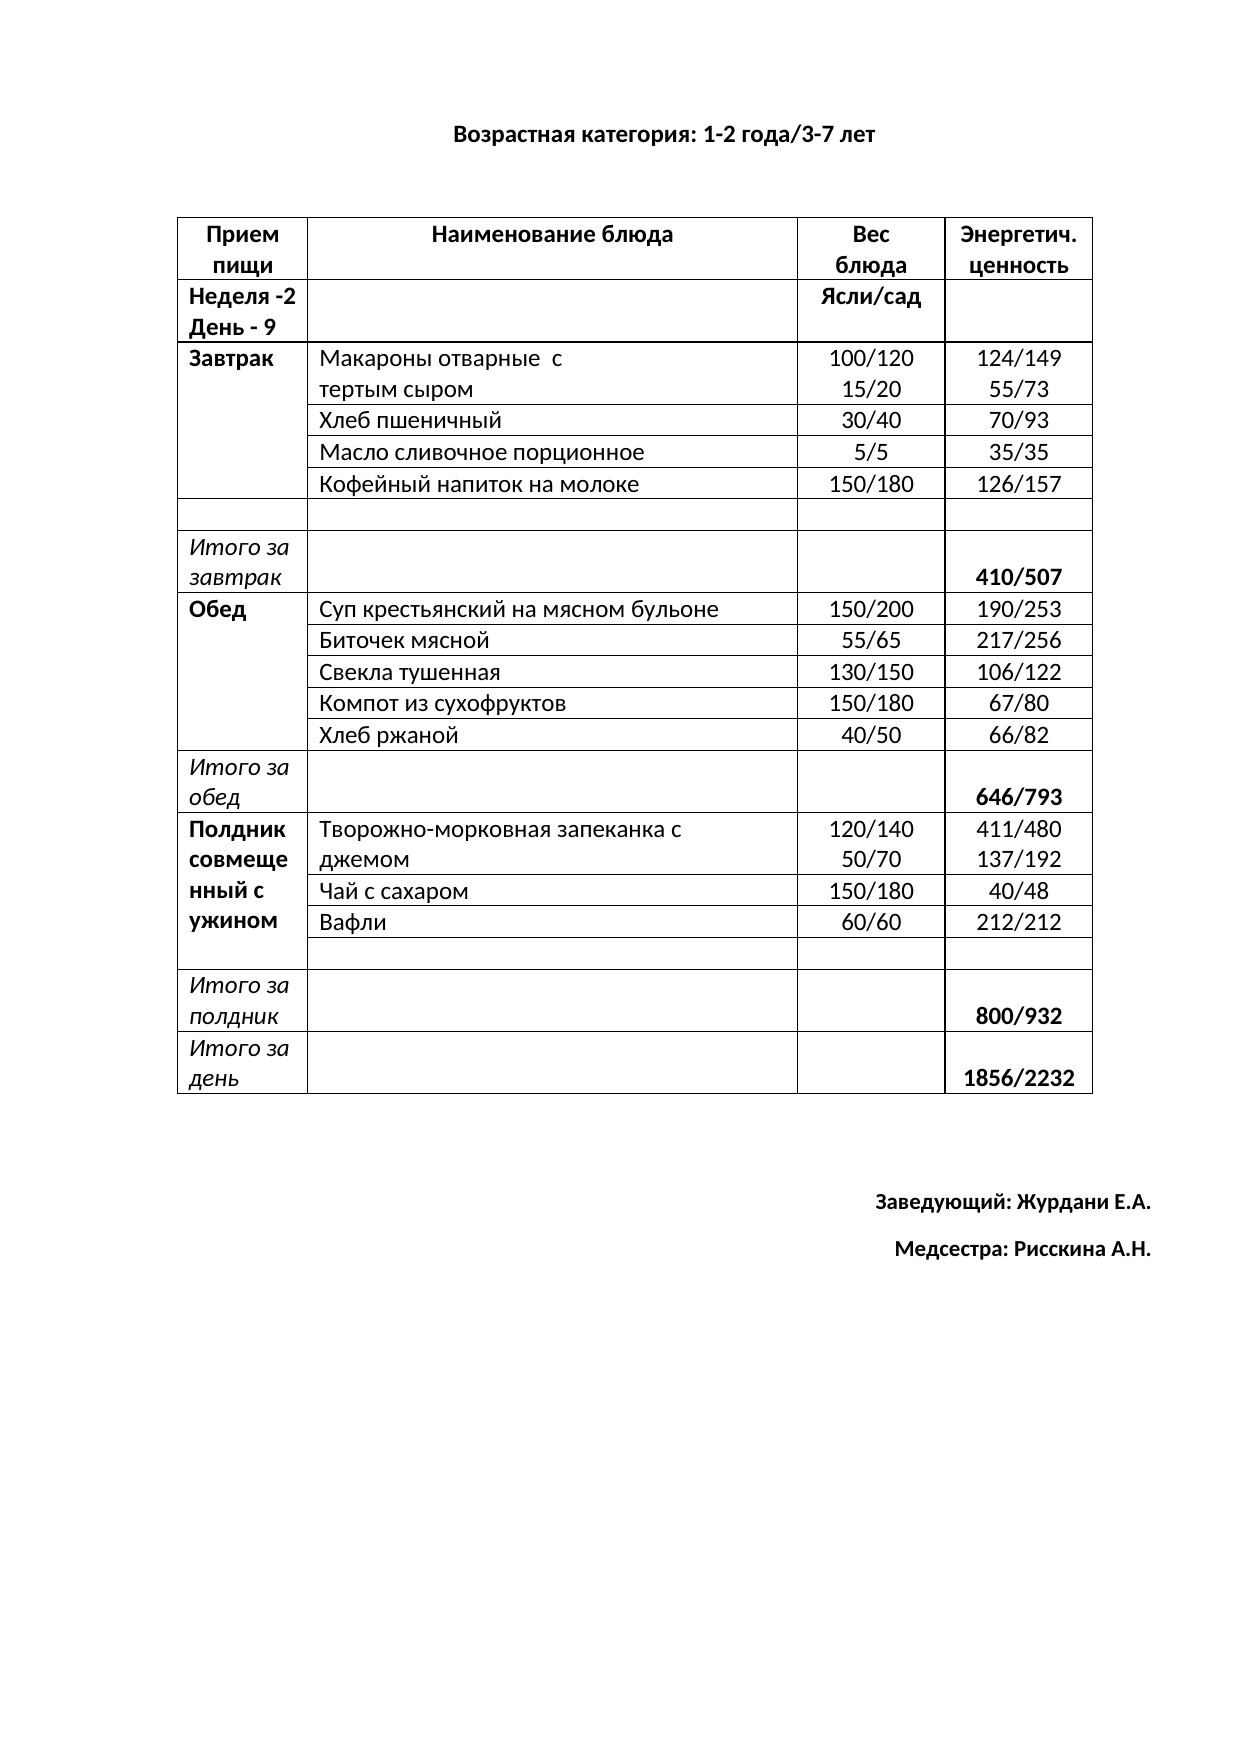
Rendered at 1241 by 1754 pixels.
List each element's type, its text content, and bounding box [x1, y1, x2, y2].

table_cell [798, 1032, 944, 1093]
table_cell Итого за завтрак [178, 531, 307, 592]
table_cell Итого за обед [178, 751, 307, 812]
table_cell [798, 970, 944, 1031]
table_cell [308, 280, 797, 341]
table_cell 5/5 [798, 436, 944, 467]
table_cell [946, 499, 1092, 530]
table_cell [798, 938, 944, 968]
table_cell [308, 970, 797, 1031]
table_cell 411/480 137/192 [946, 813, 1092, 874]
text Заведующий: Журдани Е.А. [177, 1187, 1152, 1216]
table_cell 67/80 [946, 688, 1092, 718]
table_cell Хлеб пшеничный [308, 405, 797, 435]
table_cell 150/180 [798, 468, 944, 498]
table_cell 60/60 [798, 906, 944, 937]
table_cell [308, 531, 797, 592]
table_cell Завтрак [178, 343, 307, 498]
table_header Прием пищи [178, 218, 307, 279]
table_cell 190/253 [946, 593, 1092, 623]
table_cell [178, 499, 307, 530]
table_cell 70/93 [946, 405, 1092, 435]
table_cell 800/932 [946, 970, 1092, 1031]
table_cell 106/122 [946, 656, 1092, 687]
table_cell Макароны отварные с тертым сыром [308, 343, 797, 403]
table_cell Масло сливочное порционное [308, 436, 797, 467]
table_cell 126/157 [946, 468, 1092, 498]
table_header Вес блюда [798, 218, 944, 279]
table_cell 1856/2232 [946, 1032, 1092, 1093]
table_cell 66/82 [946, 719, 1092, 750]
table_cell 150/180 [798, 875, 944, 905]
table_cell 212/212 [946, 906, 1092, 937]
table_cell Хлеб ржаной [308, 719, 797, 750]
table_cell 124/149 55/73 [946, 343, 1092, 403]
table_cell Итого за день [178, 1032, 307, 1093]
table_cell 35/35 [946, 436, 1092, 467]
table_cell [308, 938, 797, 968]
table_cell Полдник совмещенный с ужином [178, 813, 307, 968]
table_cell 217/256 [946, 625, 1092, 655]
table_cell Свекла тушенная [308, 656, 797, 687]
table_cell Компот из сухофруктов [308, 688, 797, 718]
table_cell Неделя -2 День - 9 [178, 280, 307, 341]
table_cell Чай с сахаром [308, 875, 797, 905]
table_cell [308, 499, 797, 530]
table_cell 130/150 [798, 656, 944, 687]
table_cell 410/507 [946, 531, 1092, 592]
text Возрастная категория: 1-2 года/3-7 лет [177, 118, 1152, 149]
table_cell Ясли/сад [798, 280, 944, 341]
table_cell 150/200 [798, 593, 944, 623]
table_cell Кофейный напиток на молоке [308, 468, 797, 498]
table_cell [308, 751, 797, 812]
table_cell Творожно-морковная запеканка с джемом [308, 813, 797, 874]
table_header Энергетич. ценность [946, 218, 1092, 279]
table_cell Суп крестьянский на мясном бульоне [308, 593, 797, 623]
text Медсестра: Рисскина А.Н. [177, 1234, 1152, 1262]
table_cell Итого за полдник [178, 970, 307, 1031]
table_cell Биточек мясной [308, 625, 797, 655]
table_cell 40/48 [946, 875, 1092, 905]
table_cell 55/65 [798, 625, 944, 655]
table_cell [946, 938, 1092, 968]
table_cell 646/793 [946, 751, 1092, 812]
table_cell [798, 531, 944, 592]
table_cell [946, 280, 1092, 341]
table_cell 120/140 50/70 [798, 813, 944, 874]
table_header Наименование блюда [308, 218, 797, 279]
table_cell [308, 1032, 797, 1093]
table_cell 100/120 15/20 [798, 343, 944, 403]
table_cell [798, 499, 944, 530]
table_cell [798, 751, 944, 812]
table_cell 40/50 [798, 719, 944, 750]
table_cell 30/40 [798, 405, 944, 435]
table_cell Вафли [308, 906, 797, 937]
table_cell 150/180 [798, 688, 944, 718]
table_cell Обед [178, 593, 307, 750]
